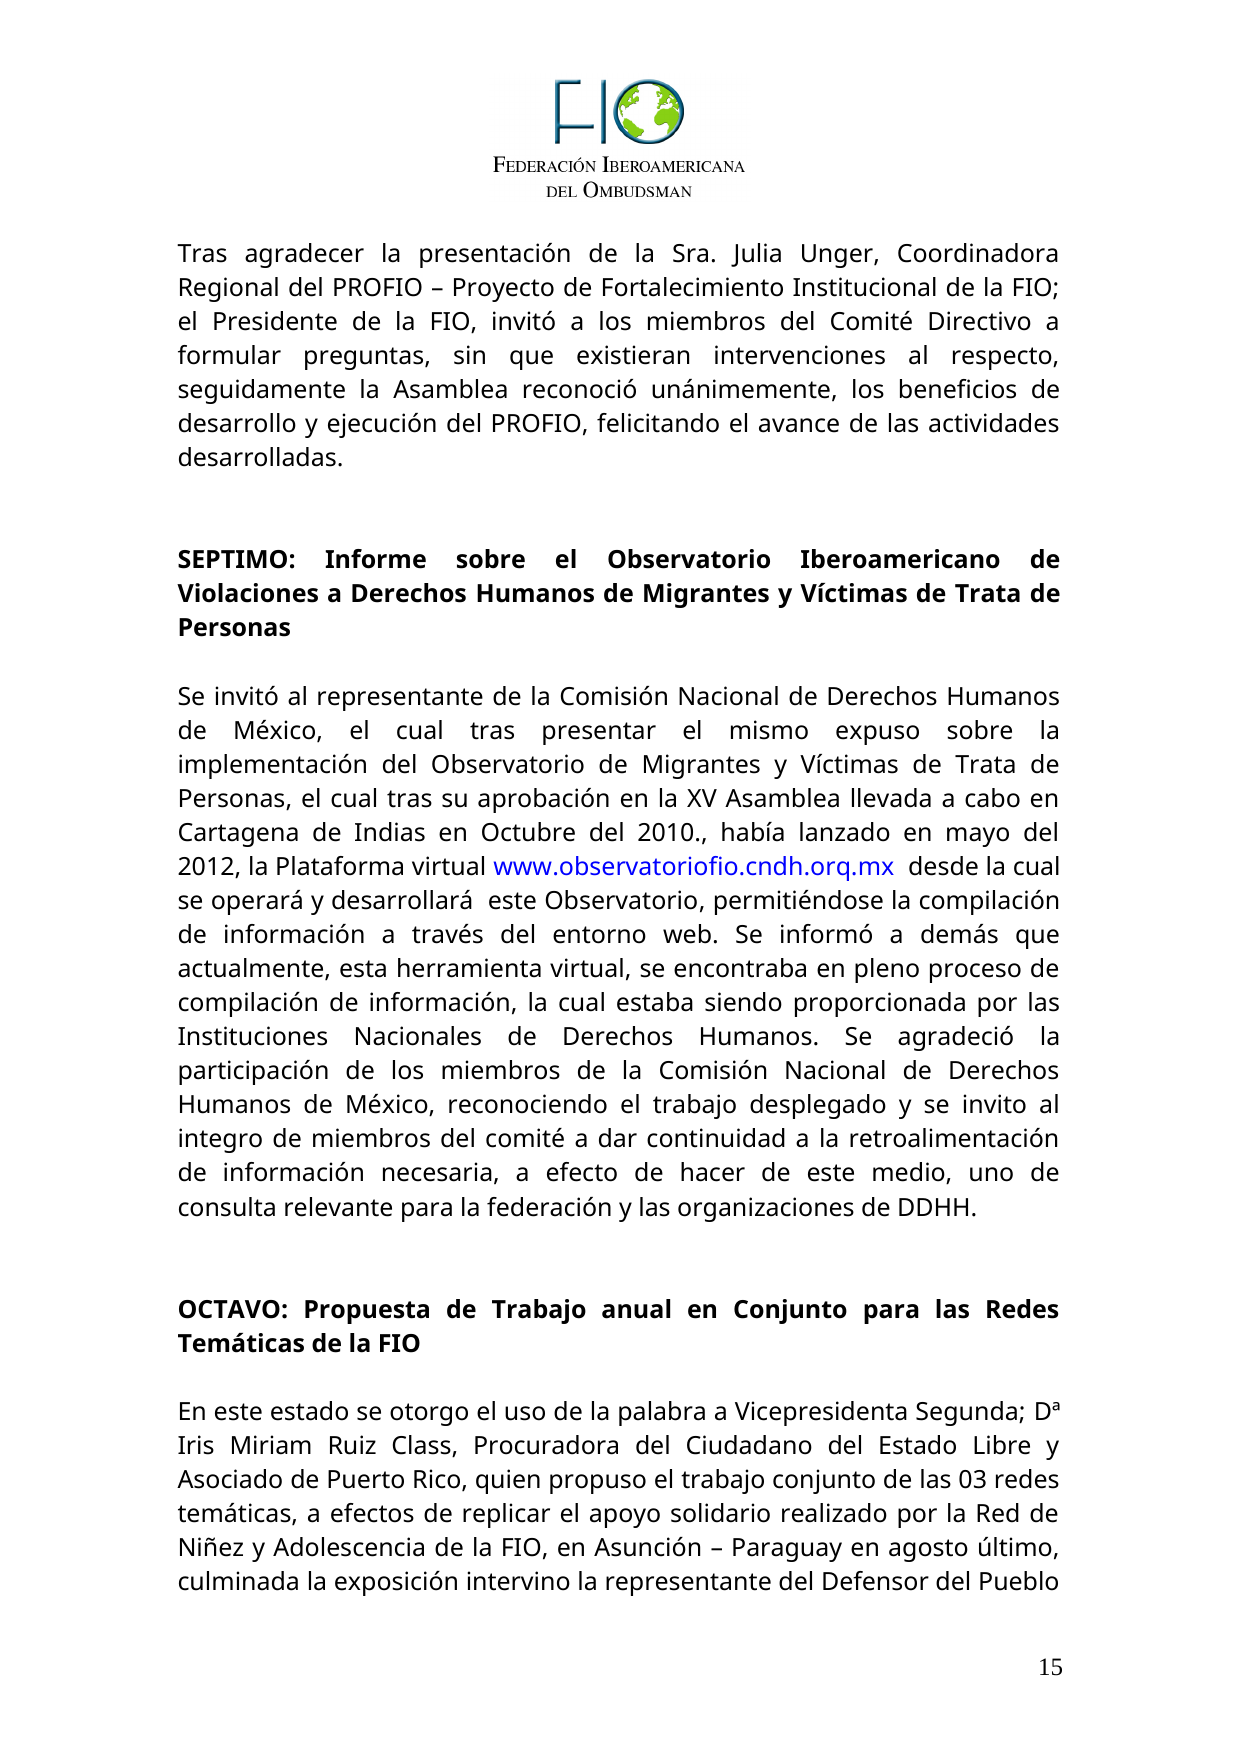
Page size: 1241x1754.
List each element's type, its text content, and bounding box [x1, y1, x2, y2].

picture [489, 73, 752, 202]
